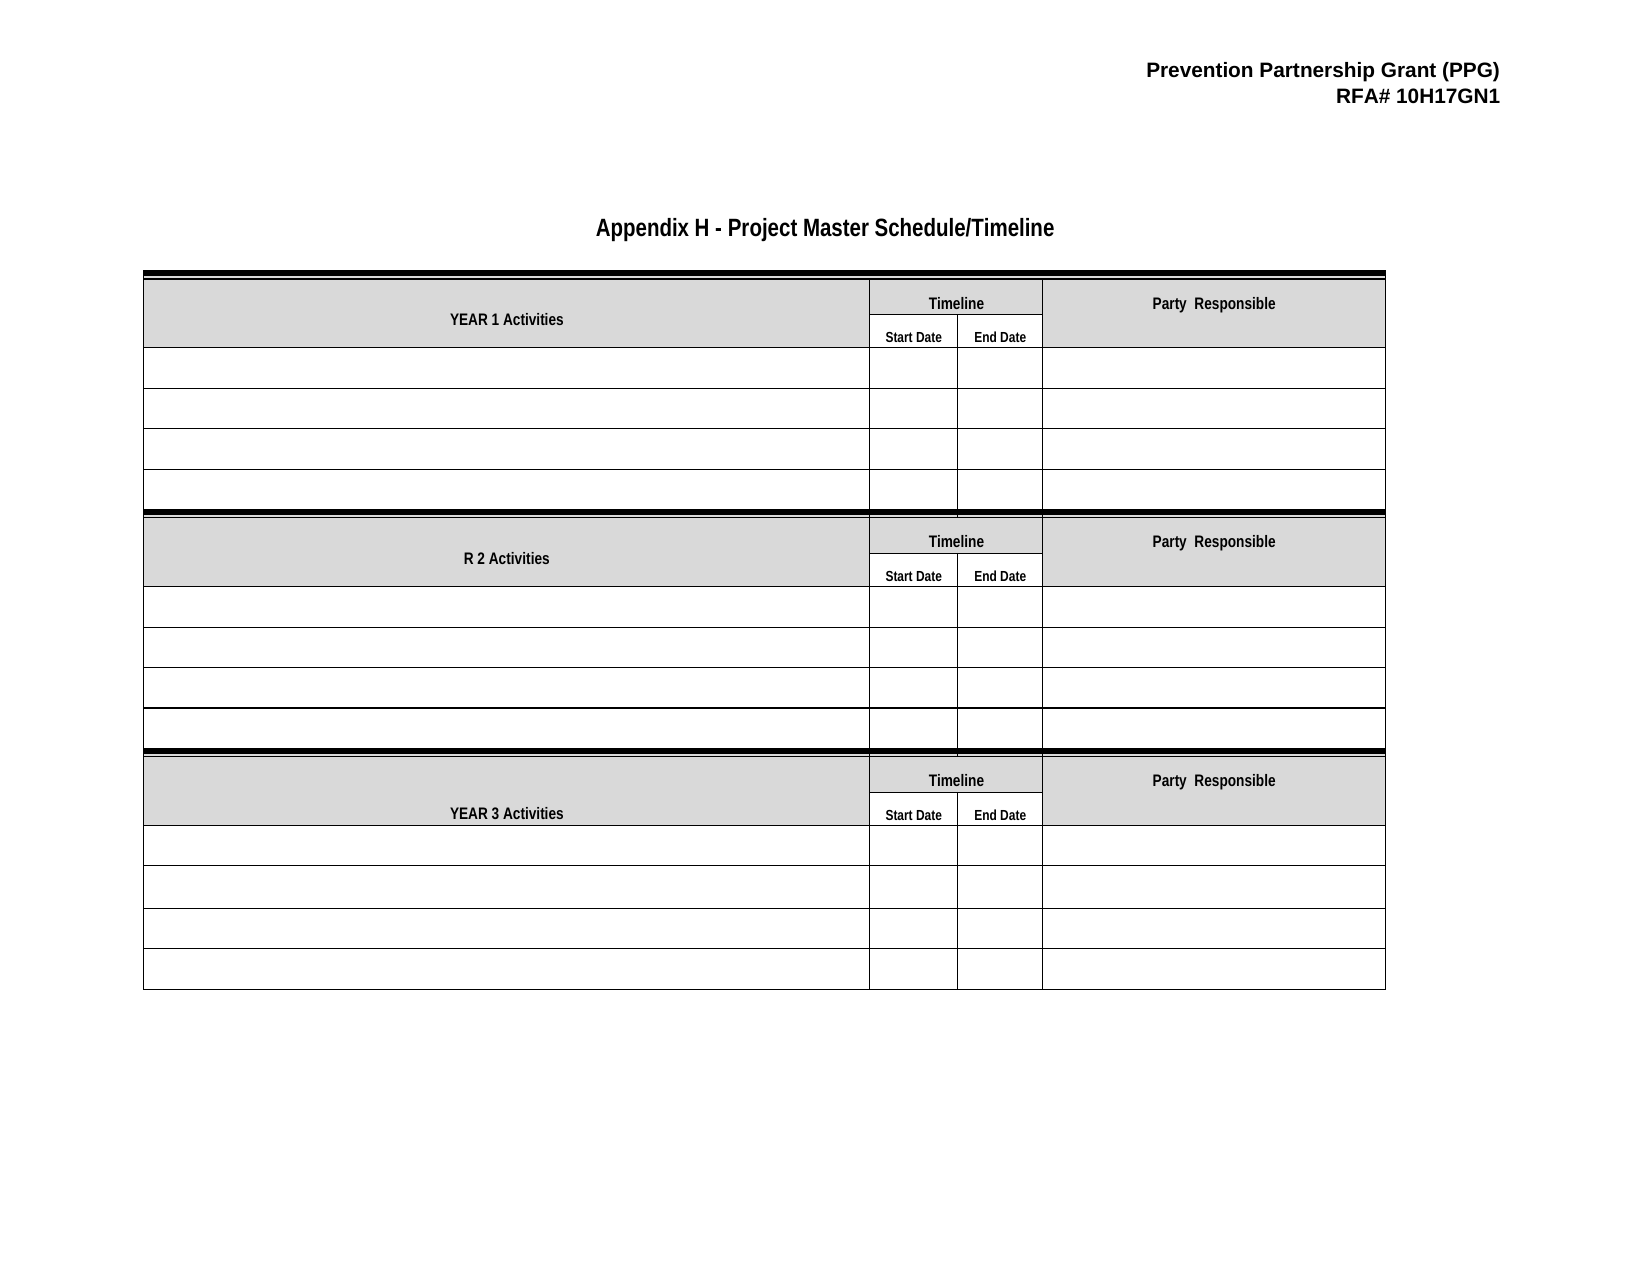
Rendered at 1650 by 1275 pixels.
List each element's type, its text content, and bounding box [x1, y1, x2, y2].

table_cell [870, 668, 957, 707]
table_cell Start Date [870, 554, 957, 586]
table_cell [144, 628, 869, 667]
table_cell [958, 429, 1042, 468]
table_cell [870, 587, 957, 627]
table_cell End Date [958, 554, 1042, 586]
table_cell [870, 389, 957, 428]
table_cell [958, 866, 1042, 908]
table_cell [144, 866, 869, 908]
table_cell [1043, 866, 1385, 908]
table_cell [144, 949, 869, 989]
table_cell [1043, 389, 1385, 428]
table_cell [958, 709, 1042, 748]
table_cell End Date [958, 793, 1042, 825]
table_header Party Responsible [1043, 280, 1385, 347]
table_cell [144, 429, 869, 468]
table_cell [1043, 909, 1385, 948]
table_cell [870, 470, 957, 509]
table_cell [1043, 628, 1385, 667]
table_cell [958, 470, 1042, 509]
table_cell [1043, 826, 1385, 865]
table_cell [870, 909, 957, 948]
table_cell [1043, 348, 1385, 388]
table_cell [1043, 587, 1385, 627]
table_cell Timeline [870, 757, 1042, 792]
table_cell [870, 429, 957, 468]
table_cell Party Responsible [1043, 518, 1385, 586]
table_header YEAR 1 Activities [144, 280, 869, 347]
table_cell Timeline [870, 518, 1042, 553]
table_cell [1043, 668, 1385, 707]
table_cell [870, 866, 957, 908]
table_cell [870, 348, 957, 388]
table_cell Start Date [870, 793, 957, 825]
table_cell [144, 348, 869, 388]
table_cell [144, 826, 869, 865]
table_cell [958, 389, 1042, 428]
table_cell R 2 Activities [144, 518, 869, 586]
table_cell [870, 949, 957, 989]
table_cell [870, 826, 957, 865]
table_cell [1043, 949, 1385, 989]
table_cell [870, 709, 957, 748]
table_cell [870, 628, 957, 667]
table_cell [1043, 470, 1385, 509]
table_cell [958, 826, 1042, 865]
table_cell [144, 587, 869, 627]
table_cell [144, 389, 869, 428]
table_cell [958, 587, 1042, 627]
text Appendix H - Project Master Schedule/Timeline [150, 213, 1500, 242]
table_cell [144, 470, 869, 509]
table_cell End Date [958, 315, 1042, 347]
table_cell YEAR 3 Activities [144, 757, 869, 825]
table_cell [958, 949, 1042, 989]
table_cell [958, 628, 1042, 667]
table_cell [1043, 709, 1385, 748]
table_cell [144, 709, 869, 748]
table_cell Start Date [870, 315, 957, 347]
table_cell [1043, 429, 1385, 468]
table_cell [144, 668, 869, 707]
table_cell [144, 909, 869, 948]
table_cell [958, 348, 1042, 388]
table_cell [958, 909, 1042, 948]
table_cell [958, 668, 1042, 707]
table_header Timeline [870, 280, 1042, 314]
table_cell Party Responsible [1043, 757, 1385, 825]
